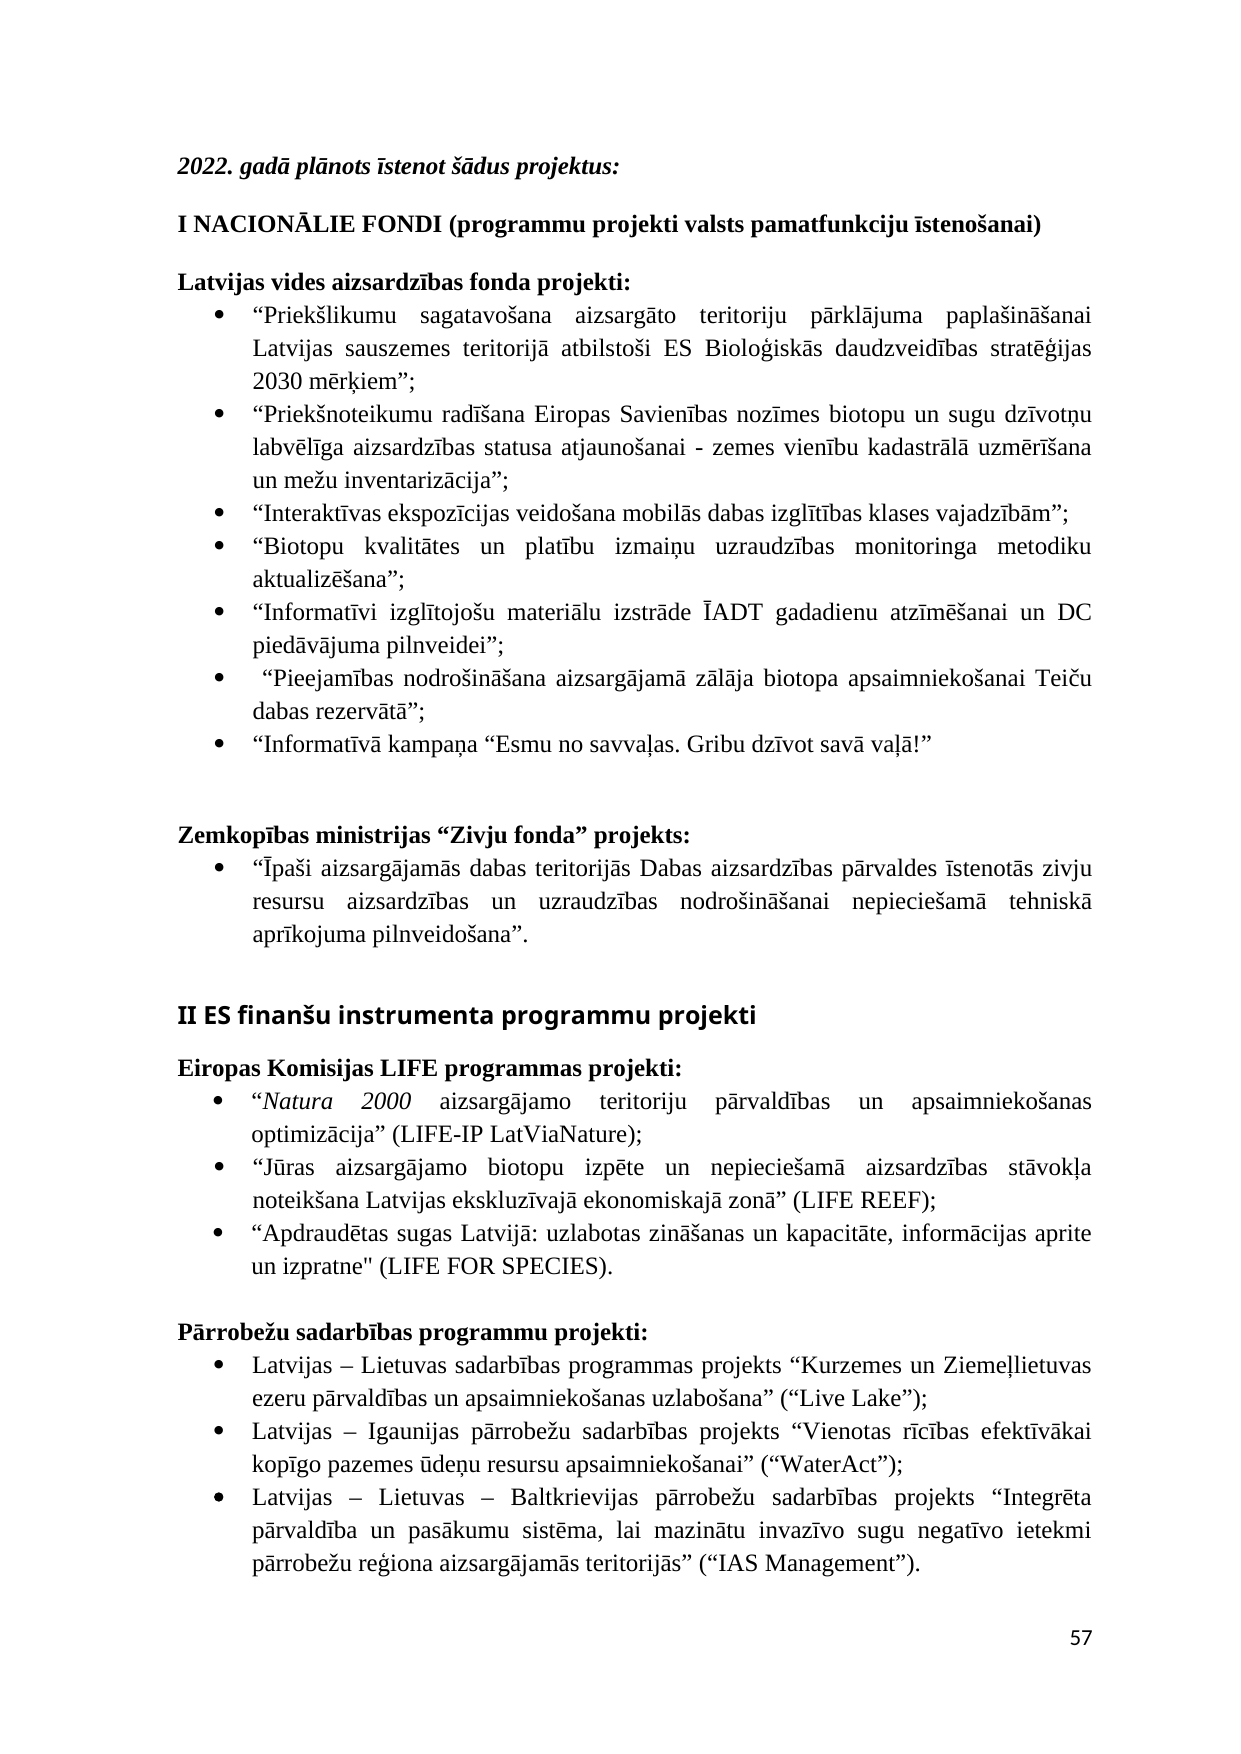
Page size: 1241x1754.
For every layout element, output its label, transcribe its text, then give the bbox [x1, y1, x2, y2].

text Eiropas Komisijas LIFE programmas projekti: [177, 1053, 1092, 1082]
list Latvijas – Igaunijas pārrobežu sadarbības projekts “Vienotas rīcības efektīvākai kopīgo pazemes ūdeņu resursu apsaimniekošanai” (“WaterAct”); [214, 1416, 1092, 1478]
text 2022. gadā plānots īstenot šādus projektus: [177, 151, 1092, 180]
list “Priekšnoteikumu radīšana Eiropas Savienības nozīmes biotopu un sugu dzīvotņu labvēlīga aizsardzības statusa atjaunošanai - zemes vienību kadastrālā uzmērīšana un mežu inventarizācija”; [215, 399, 1092, 494]
text Zemkopības ministrijas “Zivju fonda” projekts: [177, 820, 1092, 848]
text II ES finanšu instrumenta programmu projekti [177, 997, 1092, 1031]
list “Biotopu kvalitātes un platību izmaiņu uzraudzības monitoringa metodiku aktualizēšana”; [215, 531, 1092, 593]
list “Informatīvi izglītojošu materiālu izstrāde ĪADT gadadienu atzīmēšanai un DC piedāvājuma pilnveidei”; [215, 597, 1092, 659]
list Latvijas – Lietuvas sadarbības programmas projekts “Kurzemes un Ziemeļlietuvas ezeru pārvaldības un apsaimniekošanas uzlabošana” (“Live Lake”); [214, 1350, 1092, 1412]
list “Īpaši aizsargājamās dabas teritorijās Dabas aizsardzības pārvaldes īstenotās zivju resursu aizsardzības un uzraudzības nodrošināšanai nepieciešamā tehniskā aprīkojuma pilnveidošana”. [215, 853, 1092, 947]
text I NACIONĀLIE FONDI (programmu projekti valsts pamatfunkciju īstenošanai) [177, 209, 1092, 238]
list “Informatīvā kampaņa “Esmu no savvaļas. Gribu dzīvot savā vaļā!” [215, 729, 1092, 758]
text Latvijas vides aizsardzības fonda projekti: [177, 267, 1092, 296]
list “Apdraudētas sugas Latvijā: uzlabotas zināšanas un kapacitāte, informācijas aprite un izpratne" (LIFE FOR SPECIES). [213, 1218, 1092, 1280]
list “Priekšlikumu sagatavošana aizsargāto teritoriju pārklājuma paplašināšanai Latvijas sauszemes teritorijā atbilstoši ES Bioloģiskās daudzveidības stratēģijas 2030 mērķiem”; [215, 300, 1092, 395]
list “Pieejamības nodrošināšana aizsargājamā zālāja biotopa apsaimniekošanai Teiču dabas rezervātā”; [215, 663, 1092, 725]
list “Jūras aizsargājamo biotopu izpēte un nepieciešamā aizsardzības stāvokļa noteikšana Latvijas ekskluzīvajā ekonomiskajā zonā” (LIFE REEF); [215, 1152, 1092, 1214]
list “Natura 2000 aizsargājamo teritoriju pārvaldības un apsaimniekošanas optimizācija” (LIFE-IP LatViaNature); [213, 1086, 1092, 1148]
text Pārrobežu sadarbības programmu projekti: [177, 1317, 1092, 1346]
list “Interaktīvas ekspozīcijas veidošana mobilās dabas izglītības klases vajadzībām”; [215, 498, 1092, 527]
list Latvijas – Lietuvas – Baltkrievijas pārrobežu sadarbības projekts “Integrēta pārvaldība un pasākumu sistēma, lai mazinātu invazīvo sugu negatīvo ietekmi pārrobežu reģiona aizsargājamās teritorijās” (“IAS Management”). [214, 1482, 1092, 1577]
